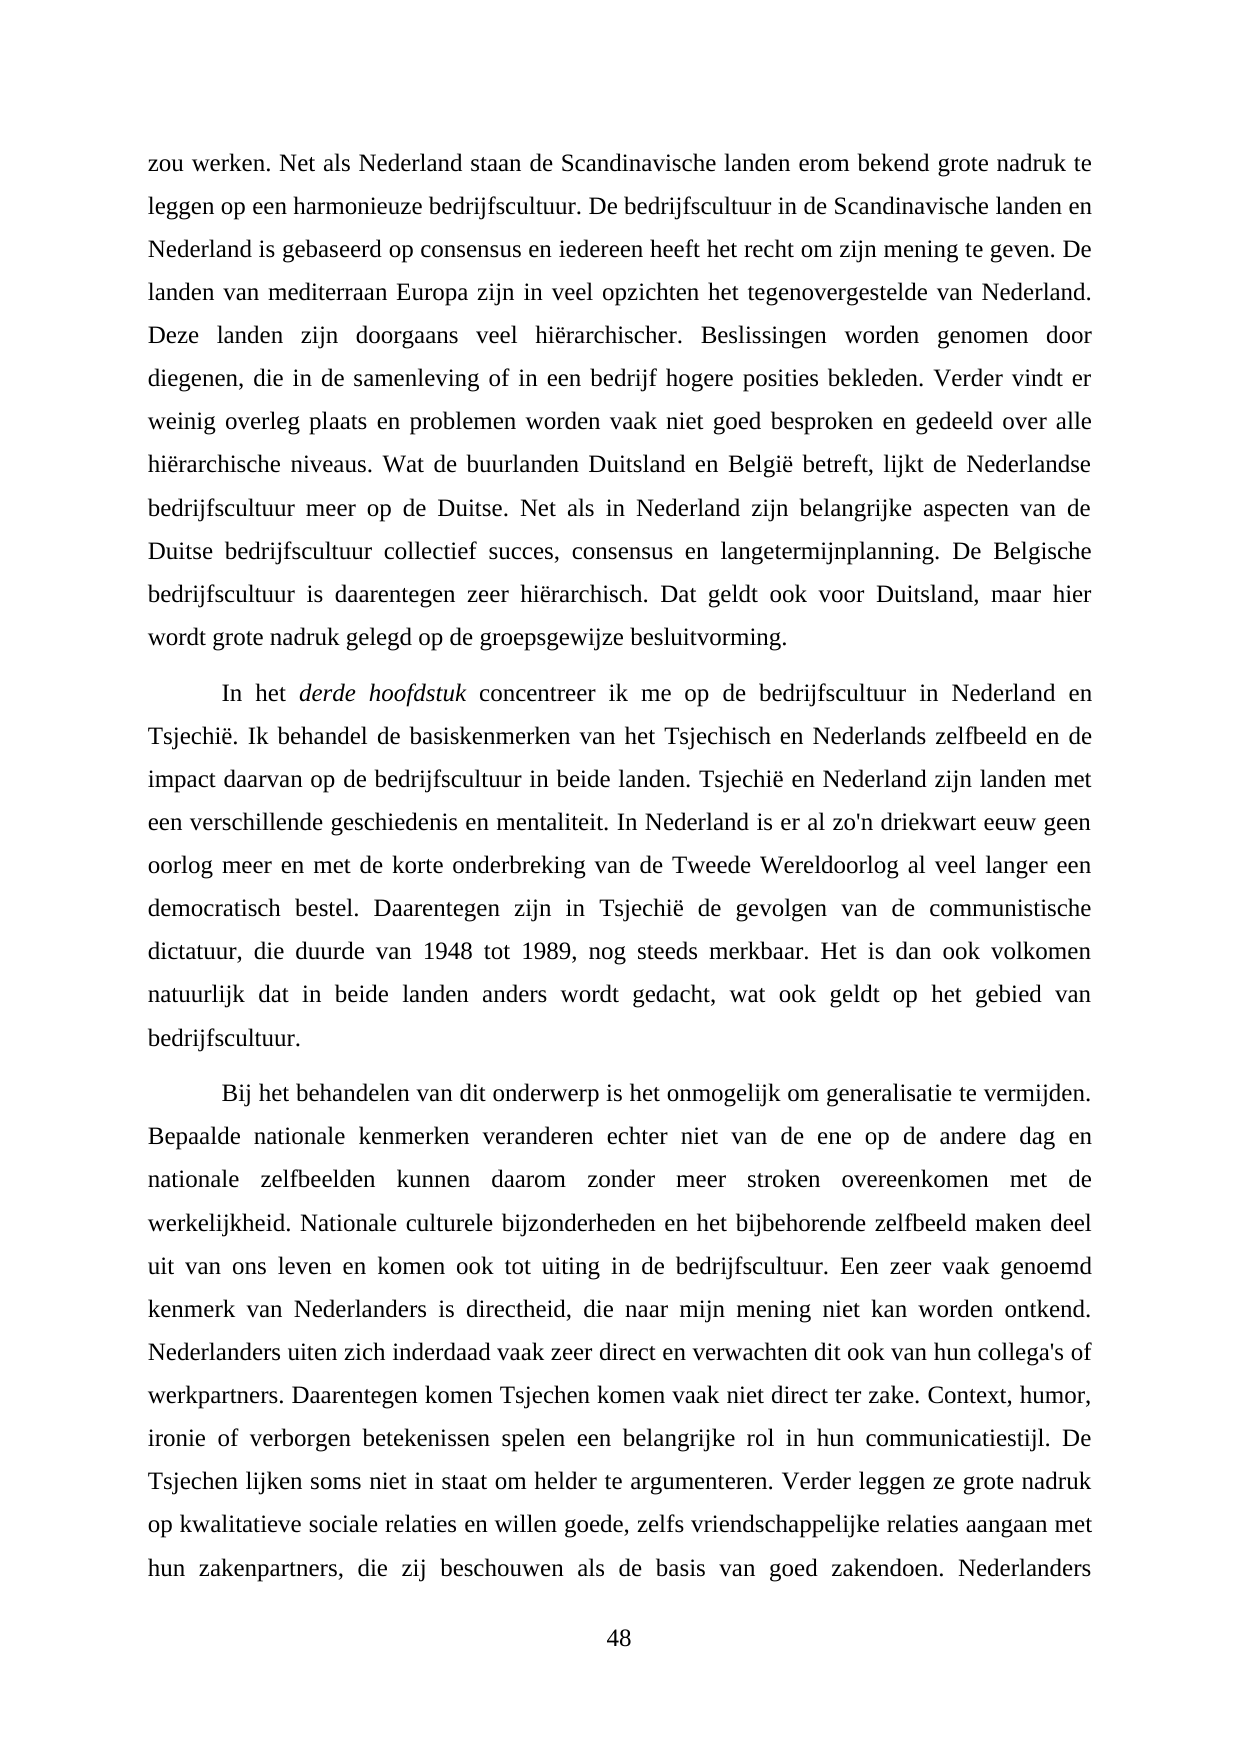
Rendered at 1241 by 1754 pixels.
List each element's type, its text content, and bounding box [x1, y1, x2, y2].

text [148, 1078, 1093, 1581]
text In het derde hoofdstuk concentreer ik me op de bedrijfscultuur in Nederland en Tsjechië. Ik behandel de basiskenmerken van het Tsjechisch en Nederlands zelfbeeld en de impact daarvan op de bedrijfscultuur in beide landen. Tsjechië en Nederland zijn landen met een verschillende geschiedenis en mentaliteit. In Nederland is er al zo'n driekwart eeuw geen oorlog meer en met de korte onderbreking van de Tweede Wereldoorlog al veel langer een democratisch bestel. Daarentegen zijn in Tsjechië de gevolgen van de communistische dictatuur, die duurde van 1948 tot 1989, nog steeds merkbaar. Het is dan ook volkomen natuurlijk dat in beide landen anders wordt gedacht, wat ook geldt op het gebied van bedrijfscultuur. [148, 678, 1093, 1051]
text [148, 148, 1093, 651]
